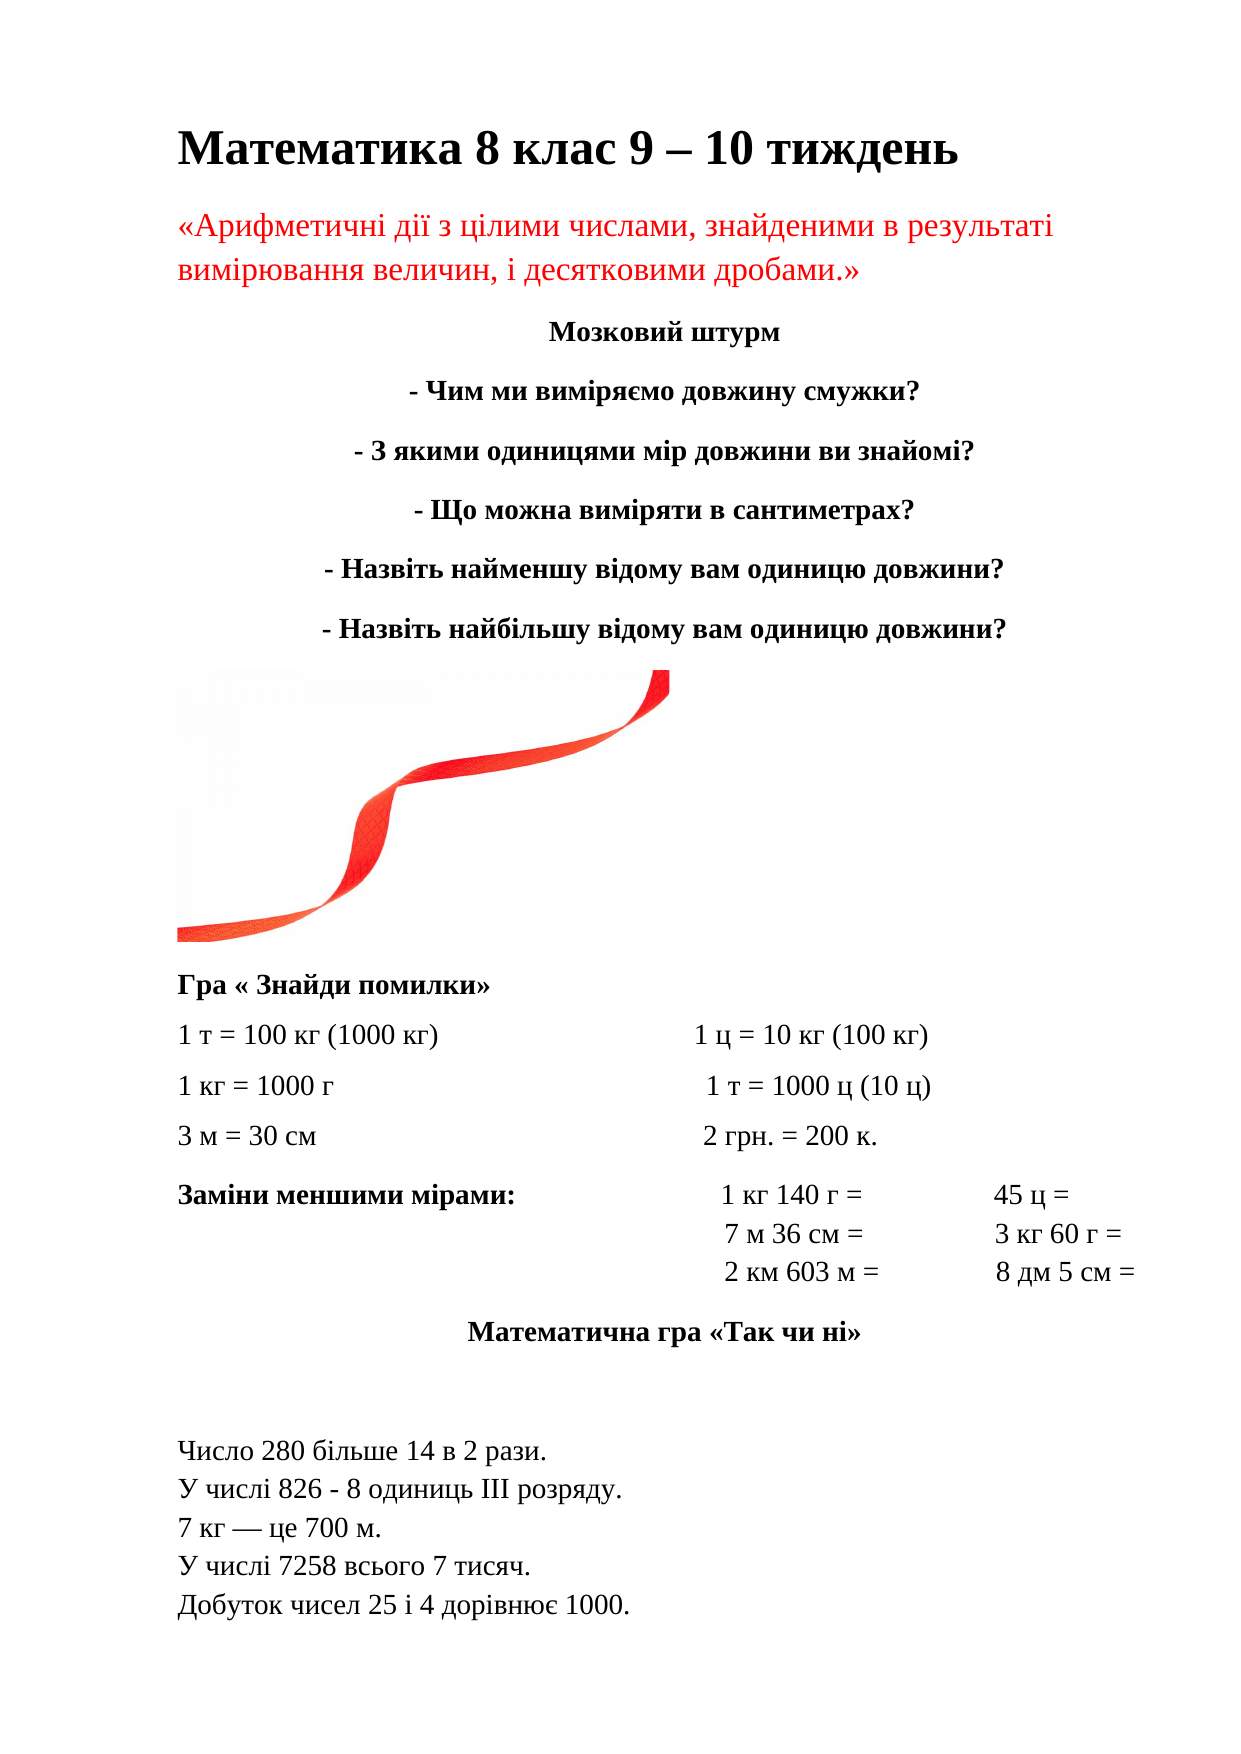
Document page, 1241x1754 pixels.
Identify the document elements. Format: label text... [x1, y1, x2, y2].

text Мозковий штурм [177, 314, 1152, 347]
text Математика 8 клас 9 – 10 тиждень [177, 118, 1152, 176]
text Математична гра «Так чи ні» [177, 1314, 1152, 1347]
text - Чим ми виміряємо довжину смужки? [177, 373, 1152, 407]
text 3 м = 30 см 2 грн. = 200 к. [177, 1118, 1152, 1152]
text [177, 1433, 1152, 1620]
text - З якими одиницями мір довжини ви знайомі? [177, 433, 1152, 466]
text «Арифметичні дії з цілими числами, знайденими в результаті вимірювання величин, і десятковими дробами.» [177, 205, 1152, 287]
text - Назвіть найбільшу відому вам одиницю довжини? [177, 611, 1152, 644]
text 1 т = 100 кг (1000 кг) 1 ц = 10 кг (100 кг) 1 кг = 1000 г 1 т = 1000 ц (10 ц) [177, 1017, 1152, 1101]
text Гра « Знайди помилки» [177, 967, 1152, 1001]
text - Назвіть найменшу відому вам одиницю довжини? [177, 551, 1152, 585]
text - Що можна виміряти в сантиметрах? [177, 492, 1152, 526]
text Заміни меншими мірами: 1 кг 140 г = 45 ц = 7 м 36 см = 3 кг 60 г = 2 км 603 м = 8 дм 5 см = [177, 1177, 1152, 1288]
picture [177, 670, 670, 942]
